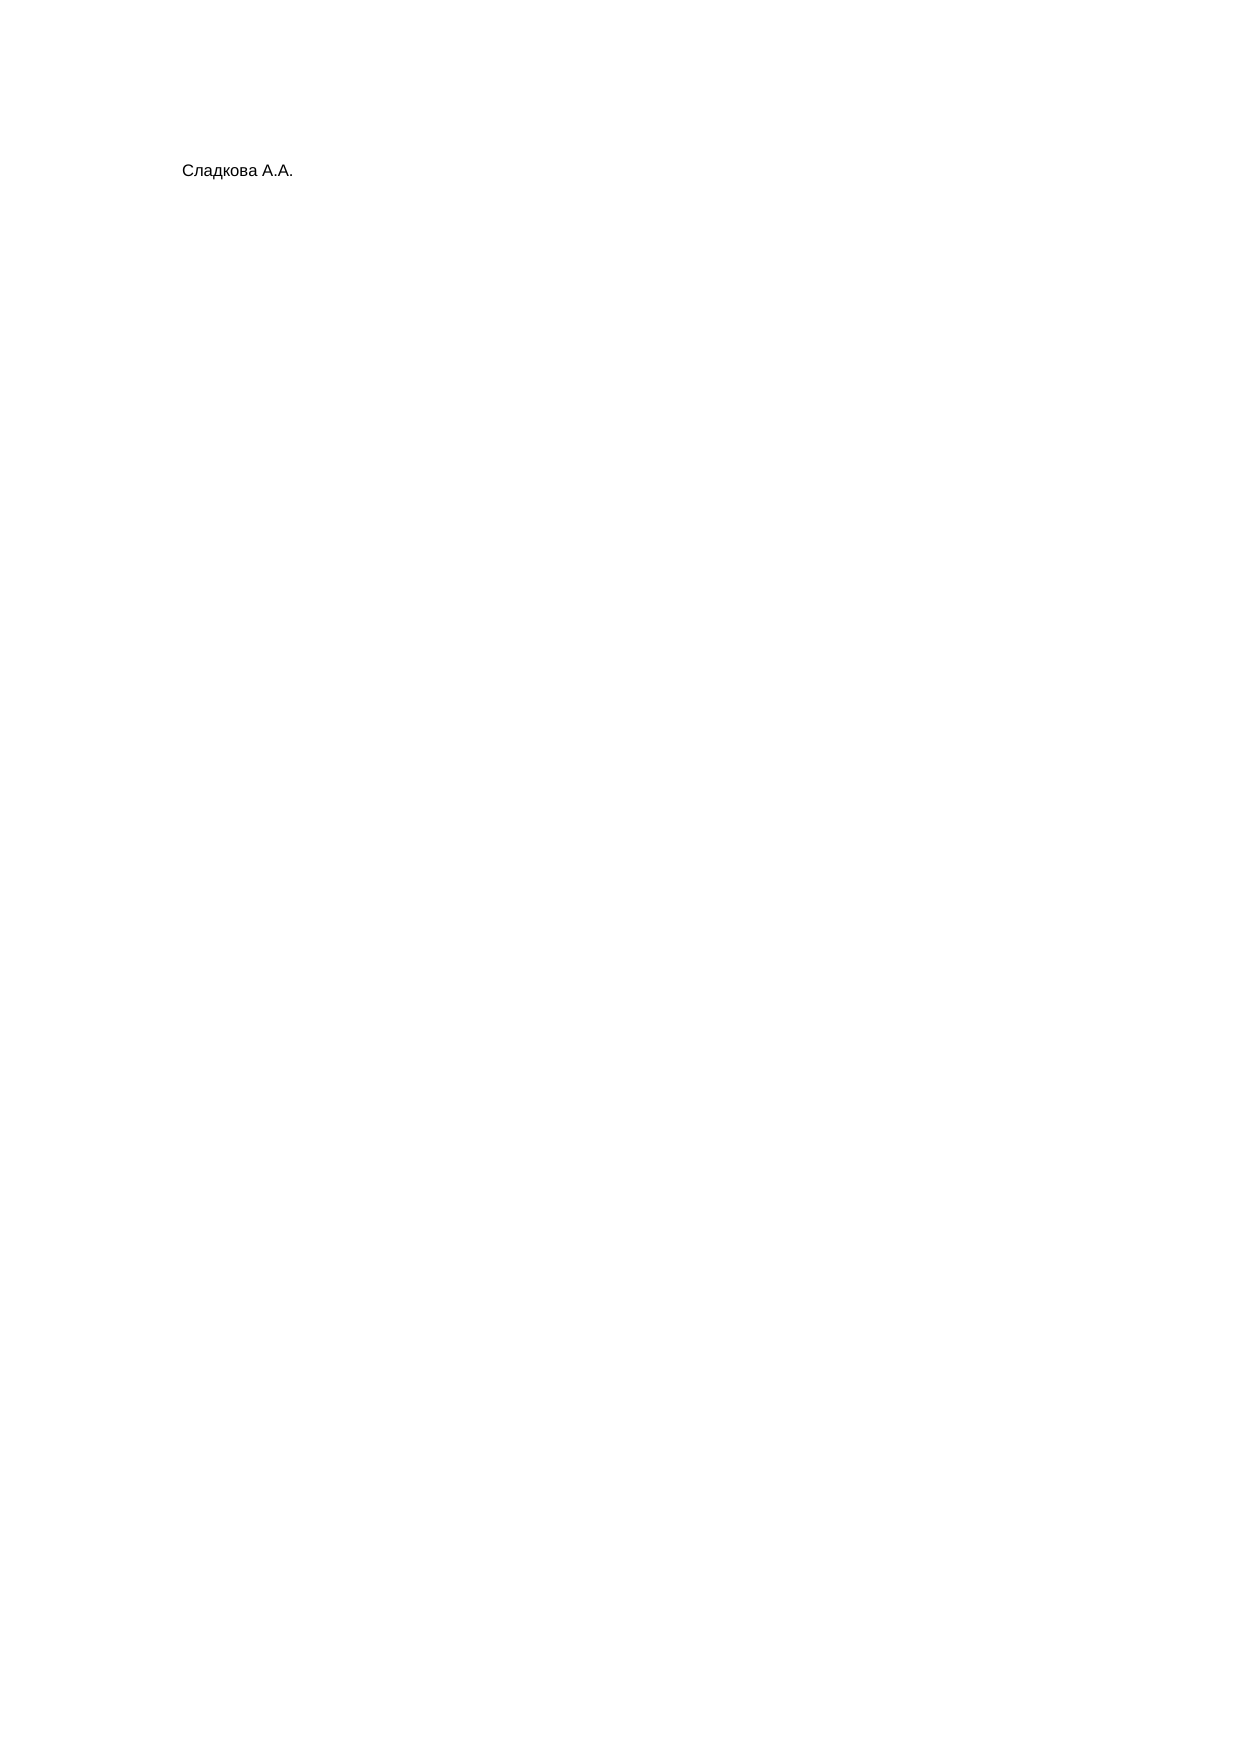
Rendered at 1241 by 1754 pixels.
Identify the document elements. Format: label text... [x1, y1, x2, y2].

text Сладкова А.А. [177, 161, 1108, 180]
